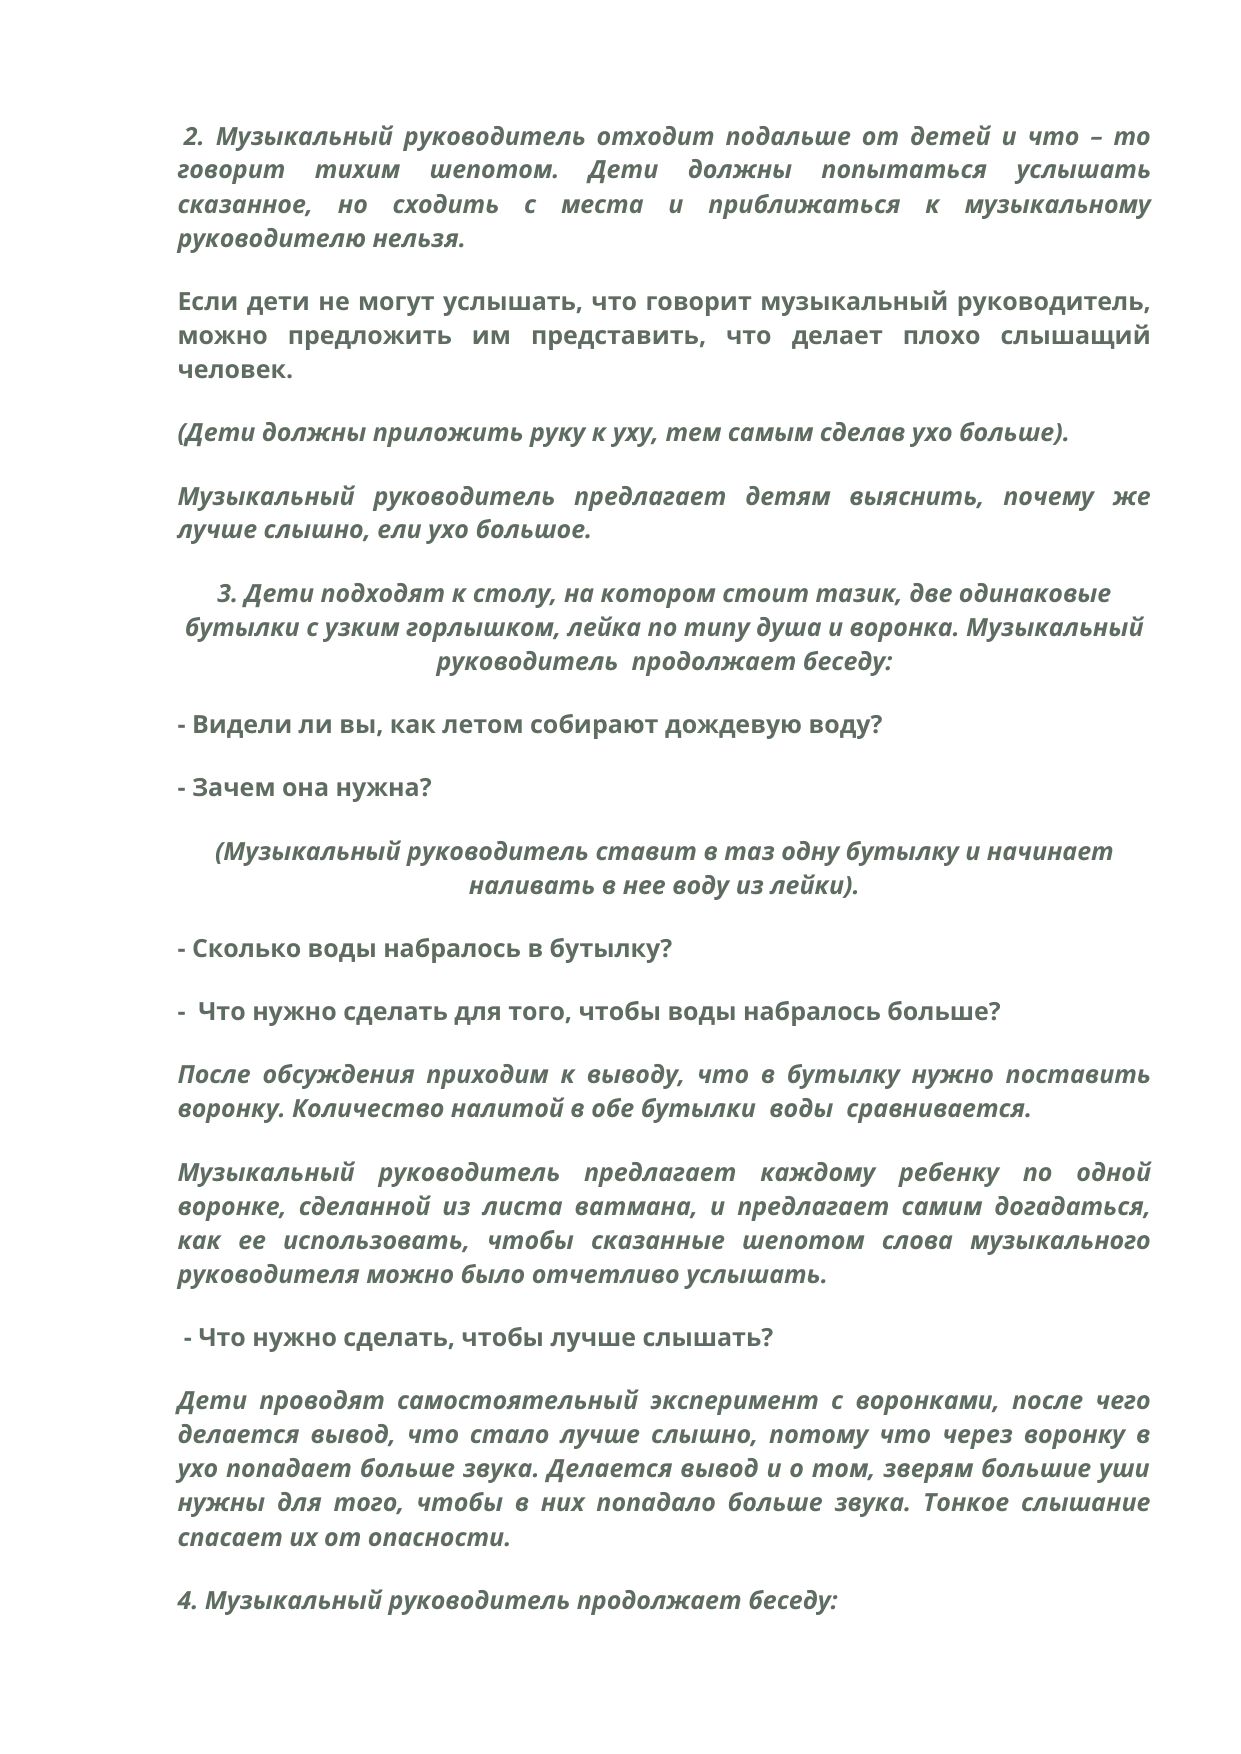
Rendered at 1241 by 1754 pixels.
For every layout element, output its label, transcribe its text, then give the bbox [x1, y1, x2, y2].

text - Видели ли вы, как летом собирают дождевую воду? [177, 707, 1152, 741]
text - Сколько воды набралось в бутылку? [177, 931, 1152, 964]
text 3. Дети подходят к столу, на котором стоит тазик, две одинаковые бутылки с узким горлышком, лейка по типу душа и воронка. Музыкальный руководитель продолжает беседу: [177, 575, 1152, 678]
text (Музыкальный руководитель ставит в таз одну бутылку и начинает наливать в нее воду из лейки). [177, 833, 1152, 901]
text - Зачем она нужна? [177, 770, 1152, 804]
text (Дети должны приложить руку к уху, тем самым сделав ухо больше). [177, 415, 1152, 449]
text - Что нужно сделать для того, чтобы воды набралось больше? [177, 994, 1152, 1028]
text 4. Музыкальный руководитель продолжает беседу: [177, 1582, 1152, 1616]
text После обсуждения приходим к выводу, что в бутылку нужно поставить воронку. Количество налитой в обе бутылки воды сравнивается. [177, 1057, 1152, 1125]
text Музыкальный руководитель предлагает детям выяснить, почему же лучше слышно, ели ухо большое. [177, 478, 1152, 546]
text Музыкальный руководитель предлагает каждому ребенку по одной воронке, сделанной из листа ватмана, и предлагает самим догадаться, как ее использовать, чтобы сказанные шепотом слова музыкального руководителя можно было отчетливо услышать. [177, 1154, 1152, 1291]
text - Что нужно сделать, чтобы лучше слышать? [177, 1320, 1152, 1354]
text Дети проводят самостоятельный эксперимент с воронками, после чего делается вывод, что стало лучше слышно, потому что через воронку в ухо попадает больше звука. Делается вывод и о том, зверям большие уши нужны для того, чтобы в них попадало больше звука. Тонкое слышание спасает их от опасности. [177, 1383, 1152, 1553]
text 2. Музыкальный руководитель отходит подальше от детей и что – то говорит тихим шепотом. Дети должны попытаться услышать сказанное, но сходить с места и приближаться к музыкальному руководителю нельзя. [177, 118, 1152, 254]
text Если дети не могут услышать, что говорит музыкальный руководитель, можно предложить им представить, что делает плохо слышащий человек. [177, 283, 1152, 386]
